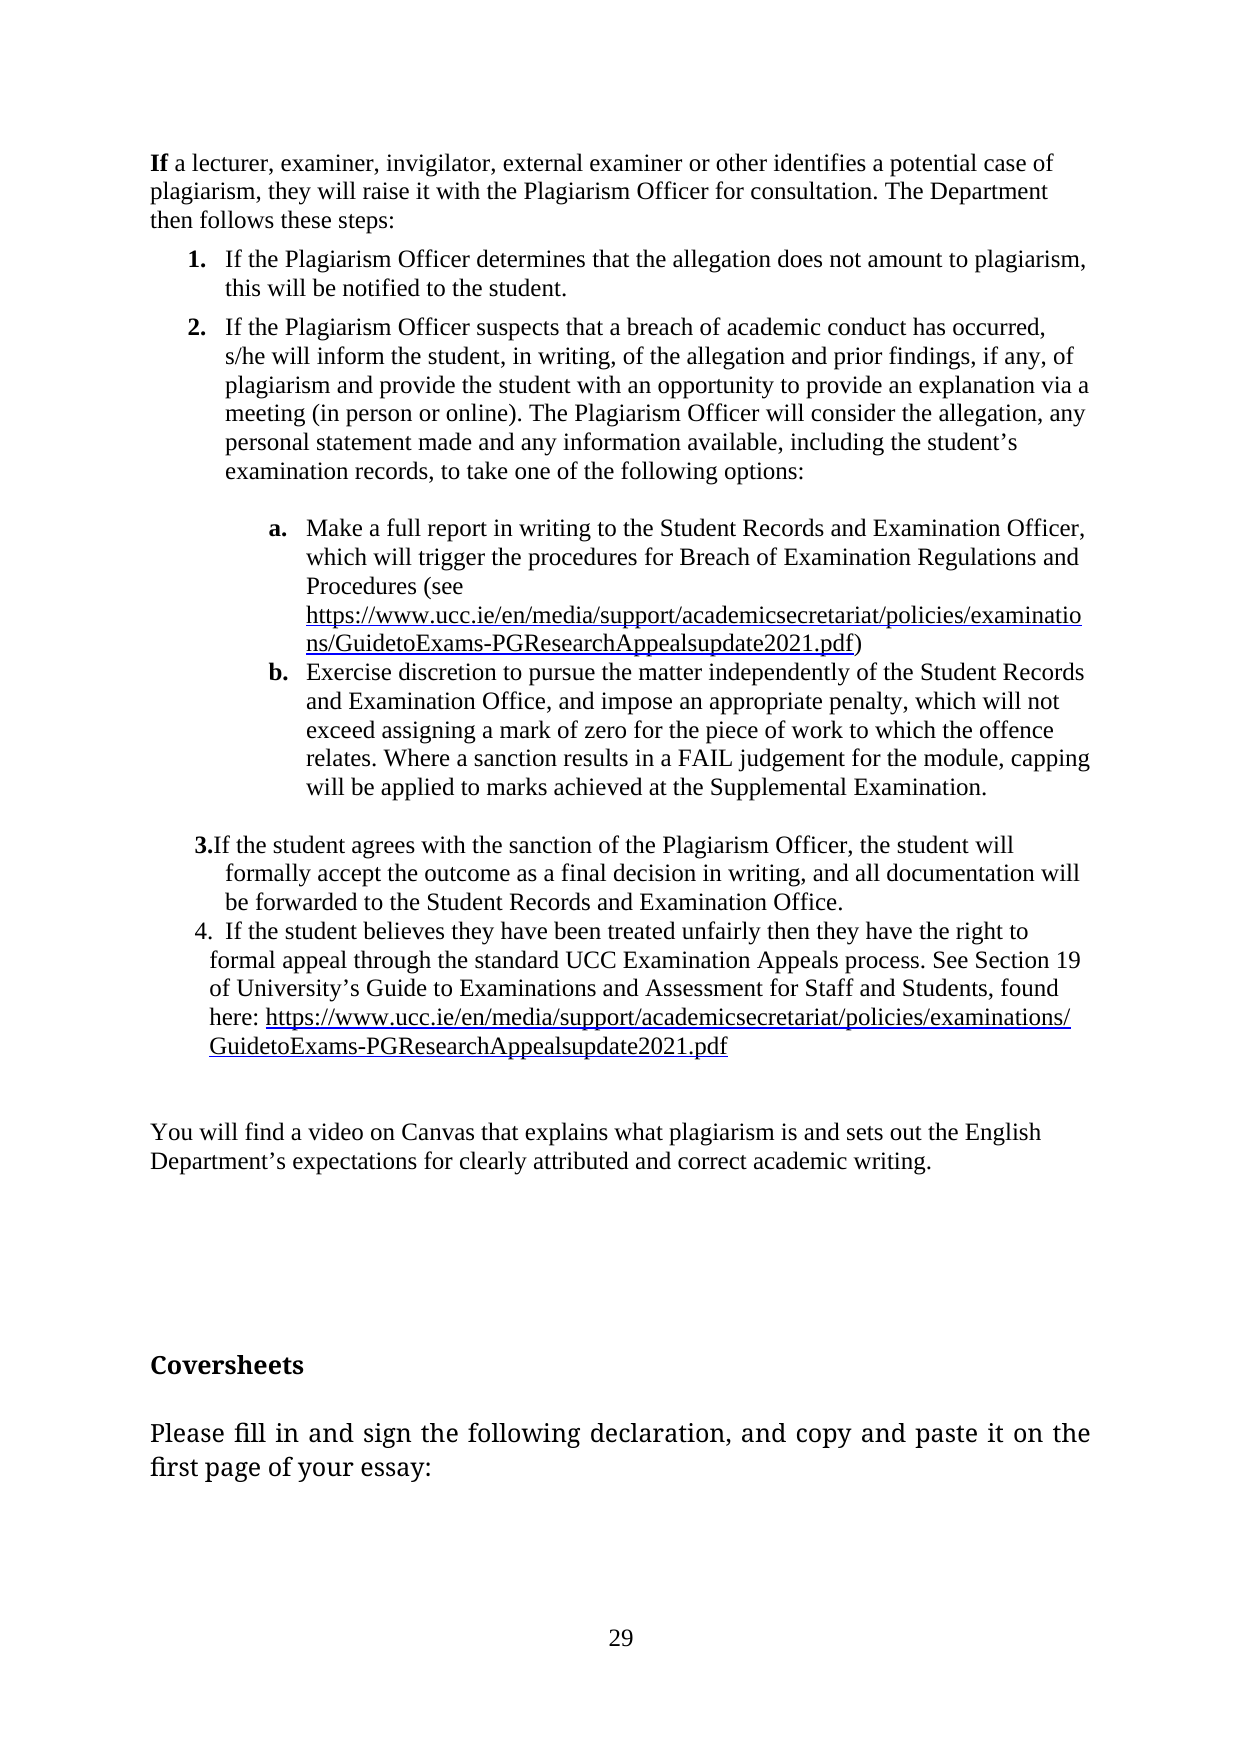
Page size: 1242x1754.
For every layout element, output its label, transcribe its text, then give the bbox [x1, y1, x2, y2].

list If the Plagiarism Officer determines that the allegation does not amount to plagiarism, this will be notified to the student. [187, 244, 1092, 302]
list Make a full report in writing to the Student Records and Examination Officer, which will trigger the procedures for Breach of Examination Regulations and Procedures (see https://www.ucc.ie/en/media/support/academicsecretariat/policies/examinations/GuidetoExams-PGResearchAppealsupdate2021.pdf) [268, 513, 1092, 657]
text Coversheets [150, 1347, 1092, 1381]
list If the Plagiarism Officer suspects that a breach of academic conduct has occurred, s/he will inform the student, in writing, of the allegation and prior findings, if any, of plagiarism and provide the student with an opportunity to provide an explanation via a meeting (in person or online). The Plagiarism Officer will consider the allegation, any personal statement made and any information available, including the student’s examination records, to take one of the following options: [187, 312, 1092, 485]
text 4. If the student believes they have been treated unfairly then they have the right to formal appeal through the standard UCC Examination Appeals process. See Section 19 of University’s Guide to Examinations and Assessment for Staff and Students, found here: https://www.ucc.ie/en/media/support/academicsecretariat/policies/examinations/GuidetoExams-PGResearchAppealsupdate2021.pdf [194, 916, 1092, 1060]
list Exercise discretion to pursue the matter independently of the Student Records and Examination Office, and impose an appropriate penalty, which will not exceed assigning a mark of zero for the piece of work to which the offence relates. Where a sanction results in a FAIL judgement for the module, capping will be applied to marks achieved at the Supplemental Examination. [268, 657, 1092, 801]
list If the student agrees with the sanction of the Plagiarism Officer, the student will formally accept the outcome as a final decision in writing, and all documentation will be forwarded to the Student Records and Examination Office. [194, 830, 1092, 916]
text If a lecturer, examiner, invigilator, external examiner or other identifies a potential case of plagiarism, they will raise it with the Plagiarism Officer for consultation. The Department then follows these steps: [150, 148, 1092, 234]
text You will find a video on Canvas that explains what plagiarism is and sets out the English Department’s expectations for clearly attributed and correct academic writing. [150, 1117, 1092, 1175]
text Please fill in and sign the following declaration, and copy and paste it on the first page of your essay: [150, 1415, 1092, 1483]
